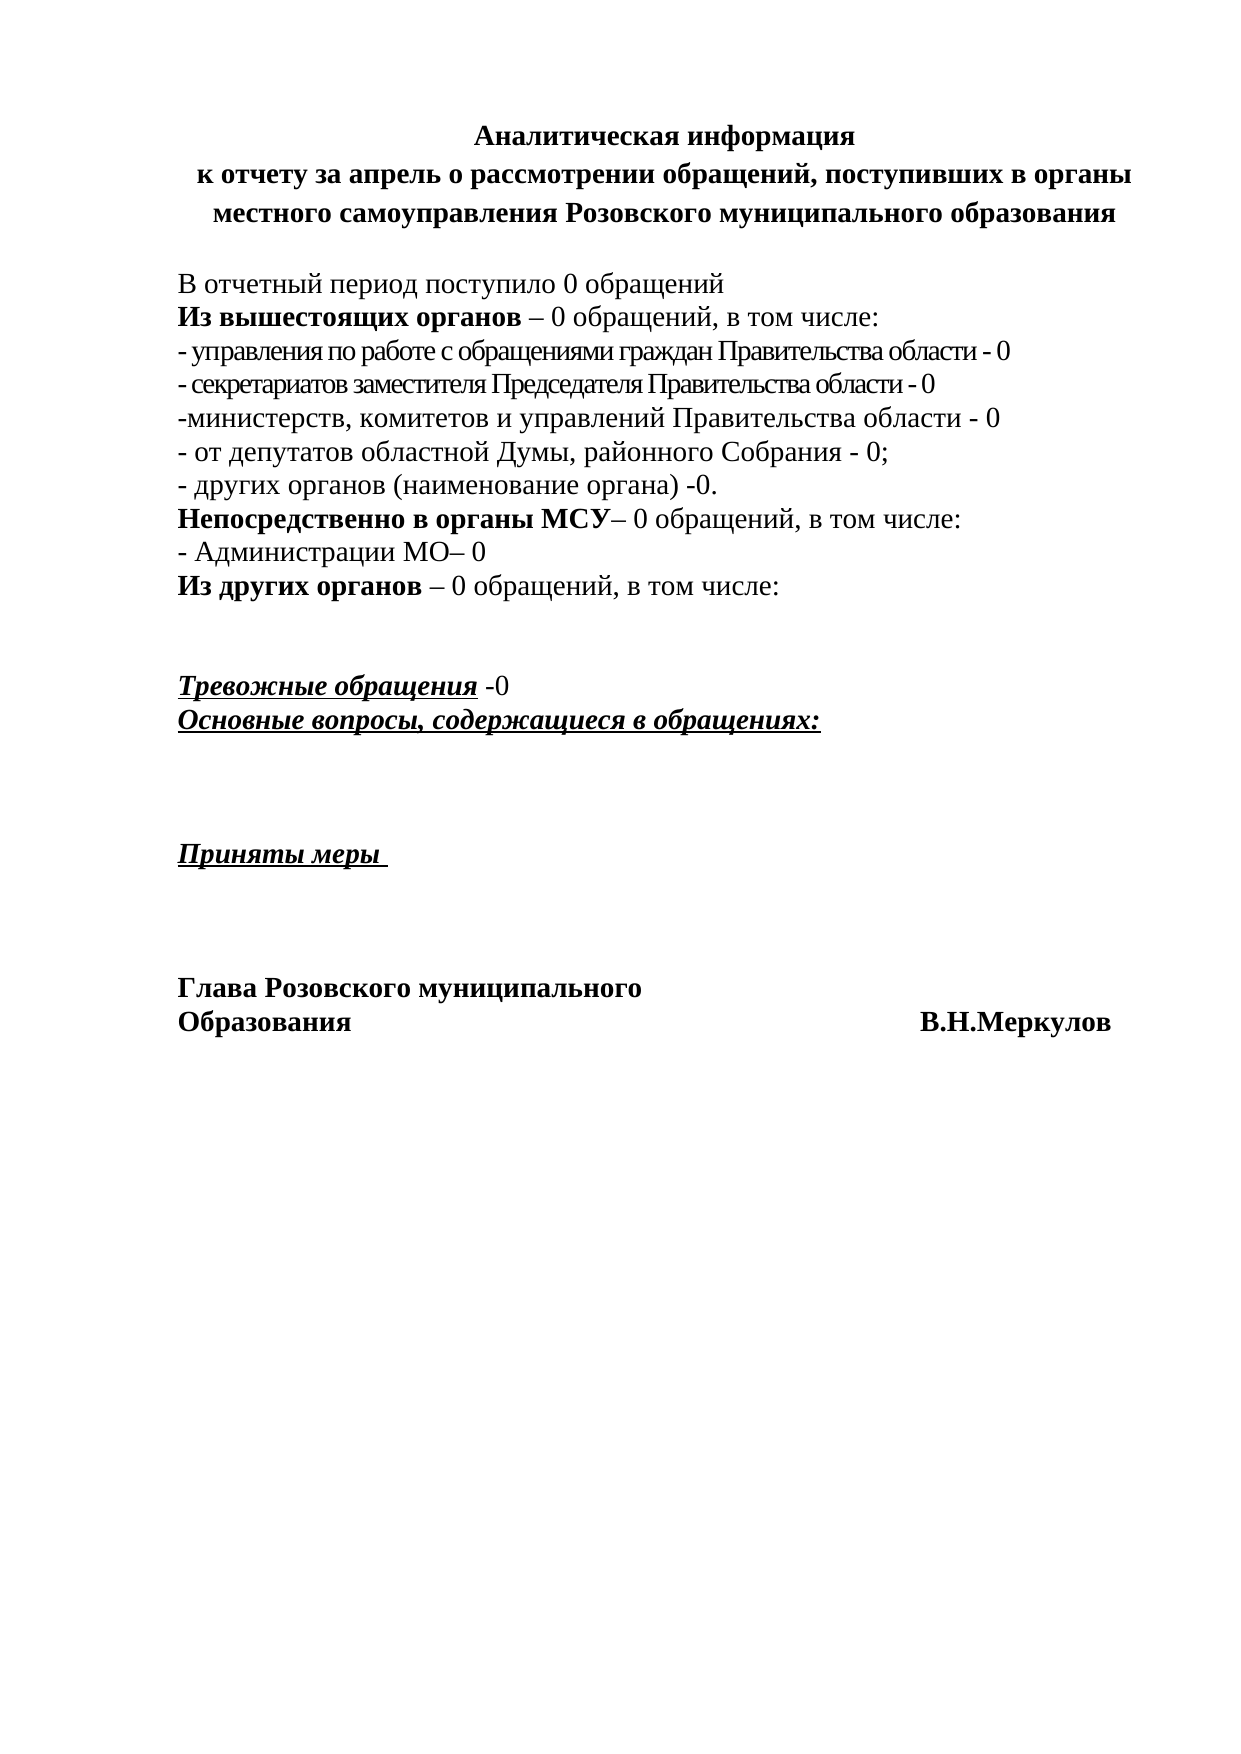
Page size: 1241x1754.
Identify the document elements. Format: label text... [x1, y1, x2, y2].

text Из других органов – 0 обращений, в том числе: [177, 568, 1152, 601]
text - Администрации МО– 0 [177, 534, 1152, 568]
text Непосредственно в органы МСУ– 0 обращений, в том числе: [177, 501, 1152, 534]
text - от депутатов областной Думы, районного Собрания - 0; [177, 434, 1152, 467]
text Аналитическая информация [177, 118, 1152, 152]
text - управления по работе с обращениями граждан Правительства области - 0 [177, 333, 1152, 367]
text Основные вопросы, содержащиеся в обращениях: [177, 702, 1152, 736]
text В отчетный период поступило 0 обращений [177, 266, 1152, 299]
text к отчету за апрель о рассмотрении обращений, поступивших в органы местного самоуправления Розовского муниципального образования [177, 157, 1152, 229]
text Глава Розовского муниципального [177, 970, 1152, 1004]
text Приняты меры [177, 836, 1152, 870]
text Образования В.Н.Меркулов [177, 1004, 1152, 1037]
text - секретариатов заместителя Председателя Правительства области - 0 [177, 367, 1152, 400]
text - других органов (наименование органа) -0. [177, 467, 1152, 501]
text Из вышестоящих органов – 0 обращений, в том числе: [177, 299, 1152, 333]
text -министерств, комитетов и управлений Правительства области - 0 [177, 400, 1152, 434]
text Тревожные обращения -0 [177, 668, 1152, 702]
